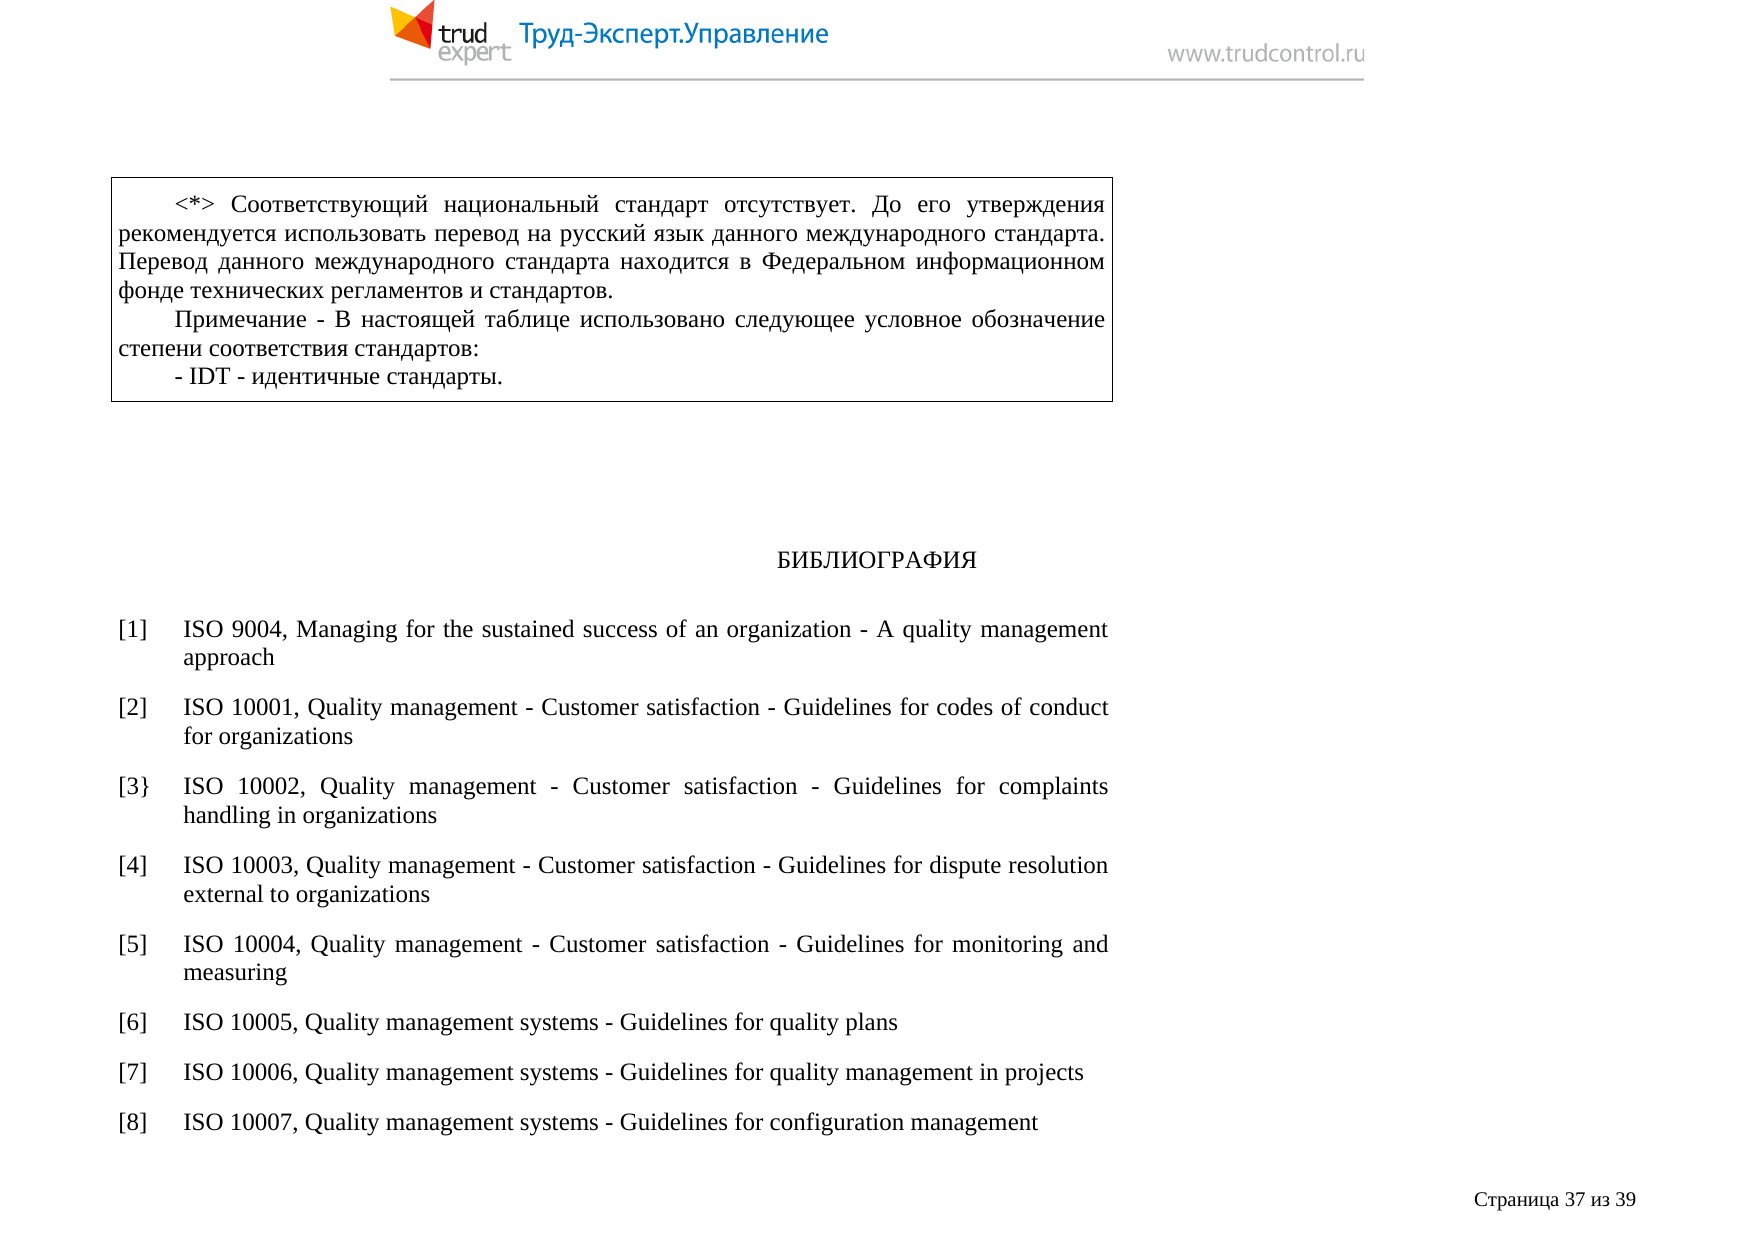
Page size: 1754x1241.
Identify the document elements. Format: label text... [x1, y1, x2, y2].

table_cell ISO 10006, Quality management systems - Guidelines for quality management in projects [177, 1047, 1116, 1097]
table_header ISO 9004, Managing for the sustained success of an organization - A quality management approach [177, 603, 1116, 682]
table_cell [2] [112, 682, 177, 761]
table_cell [4] [112, 839, 177, 918]
picture [389, 0, 1365, 81]
table_cell ISO 10007, Quality management systems - Guidelines for configuration management [177, 1097, 1116, 1147]
table_header [1] [112, 603, 177, 682]
table_cell [7] [112, 1047, 177, 1097]
table_cell ISO 10004, Quality management - Customer satisfaction - Guidelines for monitoring and measuring [177, 918, 1116, 997]
table_cell ISO 10005, Quality management systems - Guidelines for quality plans [177, 997, 1116, 1047]
text БИБЛИОГРАФИЯ [118, 546, 1636, 574]
table_cell [6] [112, 997, 177, 1047]
table_cell ISO 10002, Quality management - Customer satisfaction - Guidelines for complaints handling in organizations [177, 761, 1116, 839]
table_cell [5] [112, 918, 177, 997]
table_cell ISO 10001, Quality management - Customer satisfaction - Guidelines for codes of conduct for organizations [177, 682, 1116, 761]
table_cell [3} [112, 761, 177, 839]
table_cell [8] [112, 1097, 177, 1147]
table_cell <*> Соответствующий национальный стандарт отсутствует. До его утверждения рекомендуется использовать перевод на русский язык данного международного стандарта. Перевод данного международного стандарта находится в Федеральном информационном фонде технических регламентов и стандартов. Примечание - В настоящей таблице использовано следующее условное обозначение степени соответствия стандартов: - IDT - идентичные стандарты. [112, 178, 1112, 401]
table_cell ISO 10003, Quality management - Customer satisfaction - Guidelines for dispute resolution external to organizations [177, 839, 1116, 918]
